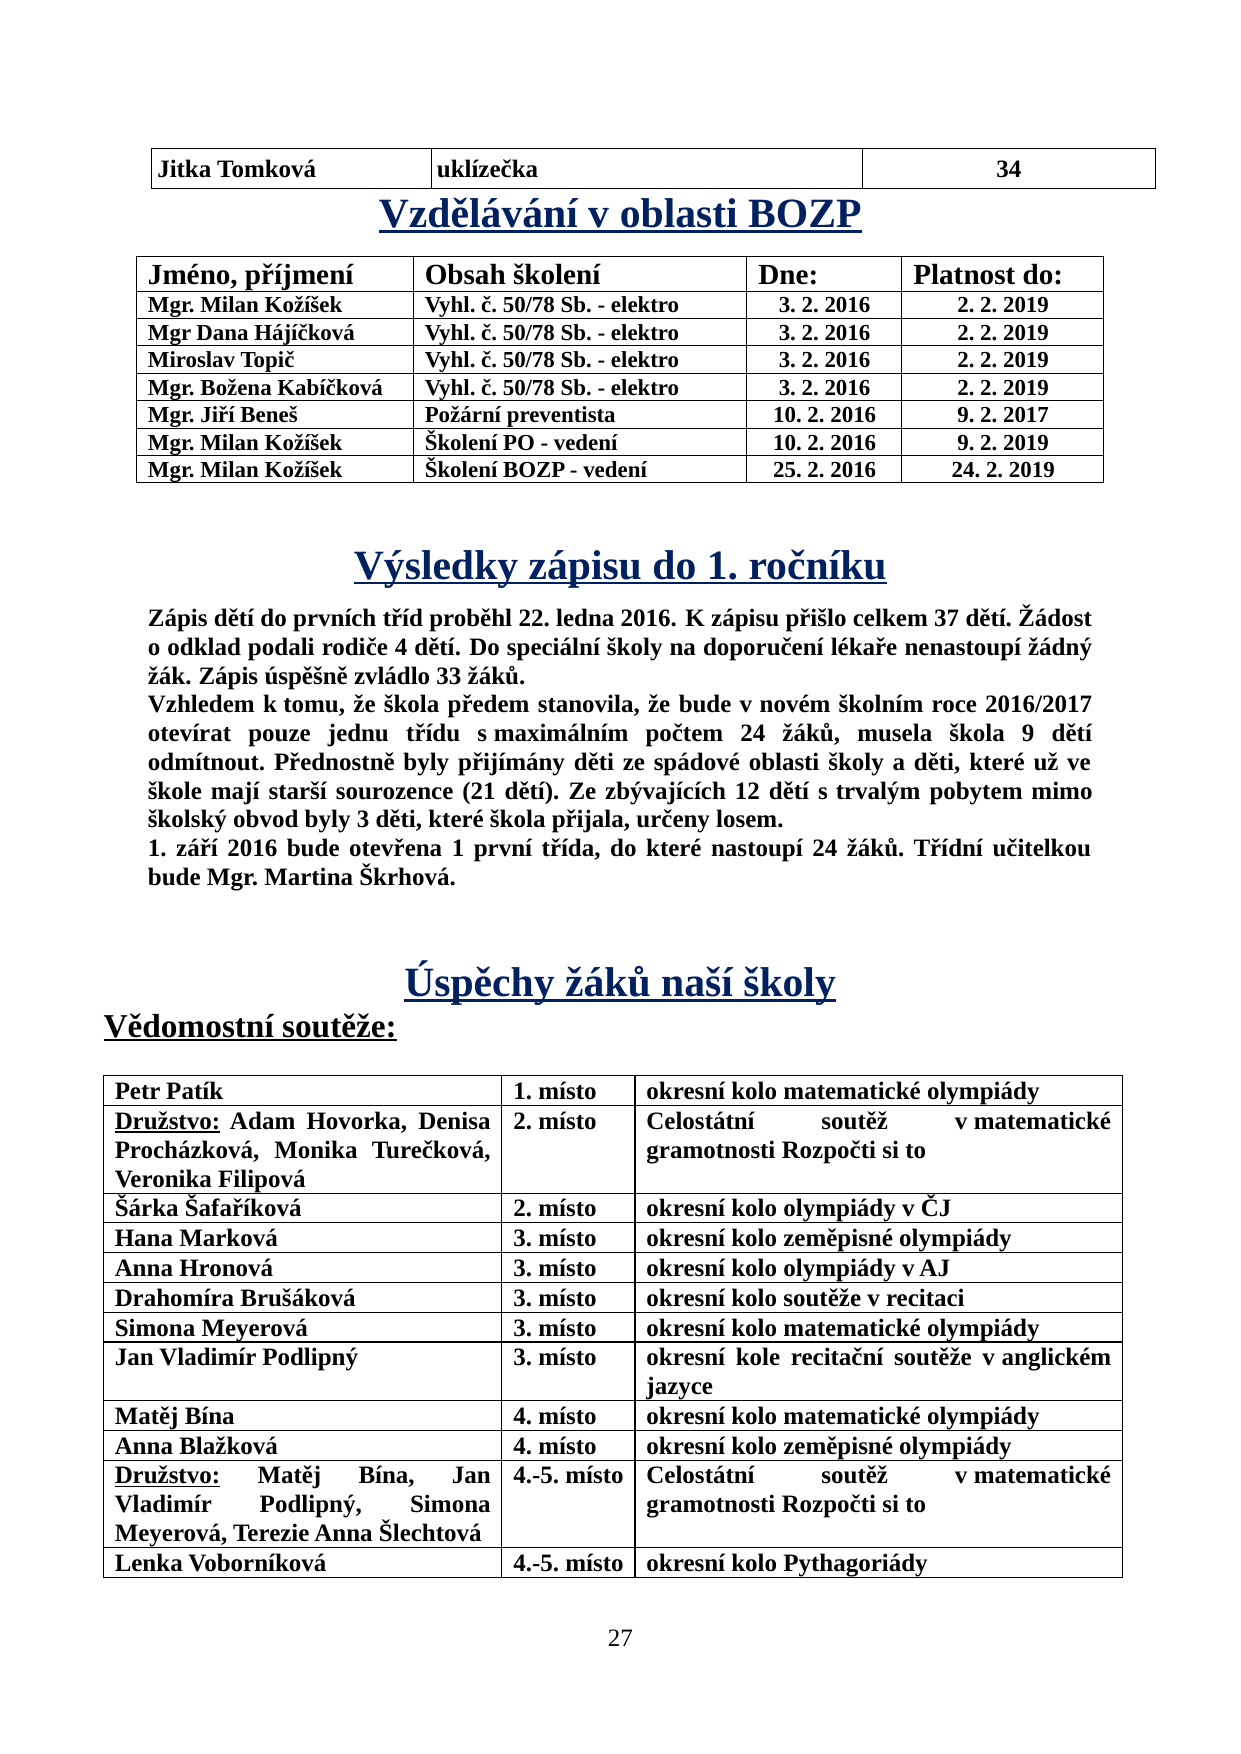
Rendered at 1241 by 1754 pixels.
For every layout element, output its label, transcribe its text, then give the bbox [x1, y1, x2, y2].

table_cell 3. 2. 2016 [747, 319, 901, 345]
table_cell 4. místo [502, 1401, 634, 1430]
table_cell 10. 2. 2016 [747, 429, 901, 455]
table_cell 3. 2. 2016 [747, 346, 901, 373]
table_cell 4.-5. místo [502, 1548, 634, 1577]
table_header Jméno, příjmení [137, 257, 413, 291]
text 1. září 2016 bude otevřena 1 první třída, do které nastoupí 24 žáků. Třídní učitelkou bude Mgr. Martina Škrhová. [148, 833, 1093, 891]
table_cell Hana Marková [104, 1223, 501, 1252]
table_cell Vyhl. č. 50/78 Sb. - elektro [414, 319, 746, 345]
table_cell uklízečka [432, 149, 862, 188]
table_cell 3. místo [502, 1283, 634, 1312]
table_cell Mgr. Milan Kožíšek [137, 456, 413, 482]
table_cell 24. 2. 2019 [902, 456, 1103, 482]
table_header Obsah školení [414, 257, 746, 291]
table_cell Miroslav Topič [137, 346, 413, 373]
table_cell 2. 2. 2019 [902, 374, 1103, 400]
table_header Petr Patík [104, 1076, 501, 1105]
table_cell 34 [863, 149, 1155, 188]
table_cell 3. 2. 2016 [747, 374, 901, 400]
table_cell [636, 1548, 1122, 1577]
table_cell Lenka Voborníková [104, 1548, 501, 1577]
table_cell Družstvo: Adam Hovorka, Denisa Procházková, Monika Turečková, Veronika Filipová [104, 1106, 501, 1192]
table_cell 3. místo [502, 1313, 634, 1341]
table_header Platnost do: [902, 257, 1103, 291]
table_cell okresní kolo matematické olympiády [636, 1401, 1122, 1430]
table_cell Vyhl. č. 50/78 Sb. - elektro [414, 374, 746, 400]
table_cell 4. místo [502, 1431, 634, 1459]
table_cell 3. 2. 2016 [747, 292, 901, 318]
table_cell Mgr. Božena Kabíčková [137, 374, 413, 400]
table_cell Požární preventista [414, 401, 746, 427]
text Výsledky zápisu do 1. ročníku [148, 541, 1093, 589]
text Vzhledem k tomu, že škola předem stanovila, že bude v novém školním roce 2016/2017 otevírat pouze jednu třídu s maximálním počtem 24 žáků, musela škola 9 dětí odmítnout. Přednostně byly přijímány děti ze spádové oblasti školy a děti, které už ve škole mají starší sourozence (21 dětí). Ze zbývajících 12 dětí s trvalým pobytem mimo školský obvod byly 3 děti, které škola přijala, určeny losem. [148, 689, 1093, 833]
text Zápis dětí do prvních tříd proběhl 22. ledna 2016. K zápisu přišlo celkem 37 dětí. Žádost o odklad podali rodiče 4 dětí. Do speciální školy na doporučení lékaře nenastoupí žádný žák. Zápis úspěšně zvládlo 33 žáků. [148, 603, 1093, 689]
table_cell 10. 2. 2016 [747, 401, 901, 427]
table_cell Anna Blažková [104, 1431, 501, 1459]
table_cell Mgr. Jiří Beneš [137, 401, 413, 427]
table_cell 3. místo [502, 1223, 634, 1252]
table_cell 2. místo [502, 1194, 634, 1222]
table_cell Šárka Šafaříková [104, 1194, 501, 1222]
table_cell Vyhl. č. 50/78 Sb. - elektro [414, 346, 746, 373]
table_cell 9. 2. 2017 [902, 401, 1103, 427]
table_cell okresní kole recitační soutěže v anglickém jazyce [636, 1343, 1122, 1400]
table_cell Mgr. Milan Kožíšek [137, 429, 413, 455]
table_cell Jan Vladimír Podlipný [104, 1343, 501, 1400]
text Úspěchy žáků naší školy [148, 958, 1093, 1006]
table_cell okresní kolo zeměpisné olympiády [636, 1223, 1122, 1252]
table_cell 3. místo [502, 1343, 634, 1400]
table_cell okresní kolo soutěže v recitaci [636, 1283, 1122, 1312]
table_cell okresní kolo matematické olympiády [636, 1313, 1122, 1341]
table_cell Anna Hronová [104, 1253, 501, 1282]
text Vzdělávání v oblasti BOZP [148, 189, 1093, 237]
table_cell 25. 2. 2016 [747, 456, 901, 482]
table_cell Simona Meyerová [104, 1313, 501, 1341]
table_cell okresní kolo olympiády v AJ [636, 1253, 1122, 1282]
table_cell 3. místo [502, 1253, 634, 1282]
table_cell 9. 2. 2019 [902, 429, 1103, 455]
table_cell Jitka Tomková [152, 149, 431, 188]
table_cell Mgr Dana Hájíčková [137, 319, 413, 345]
table_cell Celostátní soutěž v matematické gramotnosti Rozpočti si to [636, 1106, 1122, 1192]
table_cell okresní kolo olympiády v ČJ [636, 1194, 1122, 1222]
table_header 1. místo [502, 1076, 634, 1105]
table_cell Mgr. Milan Kožíšek [137, 292, 413, 318]
table_cell Drahomíra Brušáková [104, 1283, 501, 1312]
table_cell Školení BOZP - vedení [414, 456, 746, 482]
table_cell Vyhl. č. 50/78 Sb. - elektro [414, 292, 746, 318]
text Vědomostní soutěže: [103, 1006, 1093, 1044]
table_header okresní kolo matematické olympiády [636, 1076, 1122, 1105]
table_cell 2. 2. 2019 [902, 319, 1103, 345]
table_header Dne: [747, 257, 901, 291]
table_cell 2. 2. 2019 [902, 346, 1103, 373]
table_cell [636, 1461, 1122, 1547]
table_cell Matěj Bína [104, 1401, 501, 1430]
table_cell Školení PO - vedení [414, 429, 746, 455]
table_cell okresní kolo zeměpisné olympiády [636, 1431, 1122, 1459]
table_cell 2. místo [502, 1106, 634, 1192]
table_cell 4.-5. místo [502, 1461, 634, 1547]
table_cell Družstvo: Matěj Bína, Jan Vladimír Podlipný, Simona Meyerová, Terezie Anna Šlechtová [104, 1461, 501, 1547]
table_cell 2. 2. 2019 [902, 292, 1103, 318]
